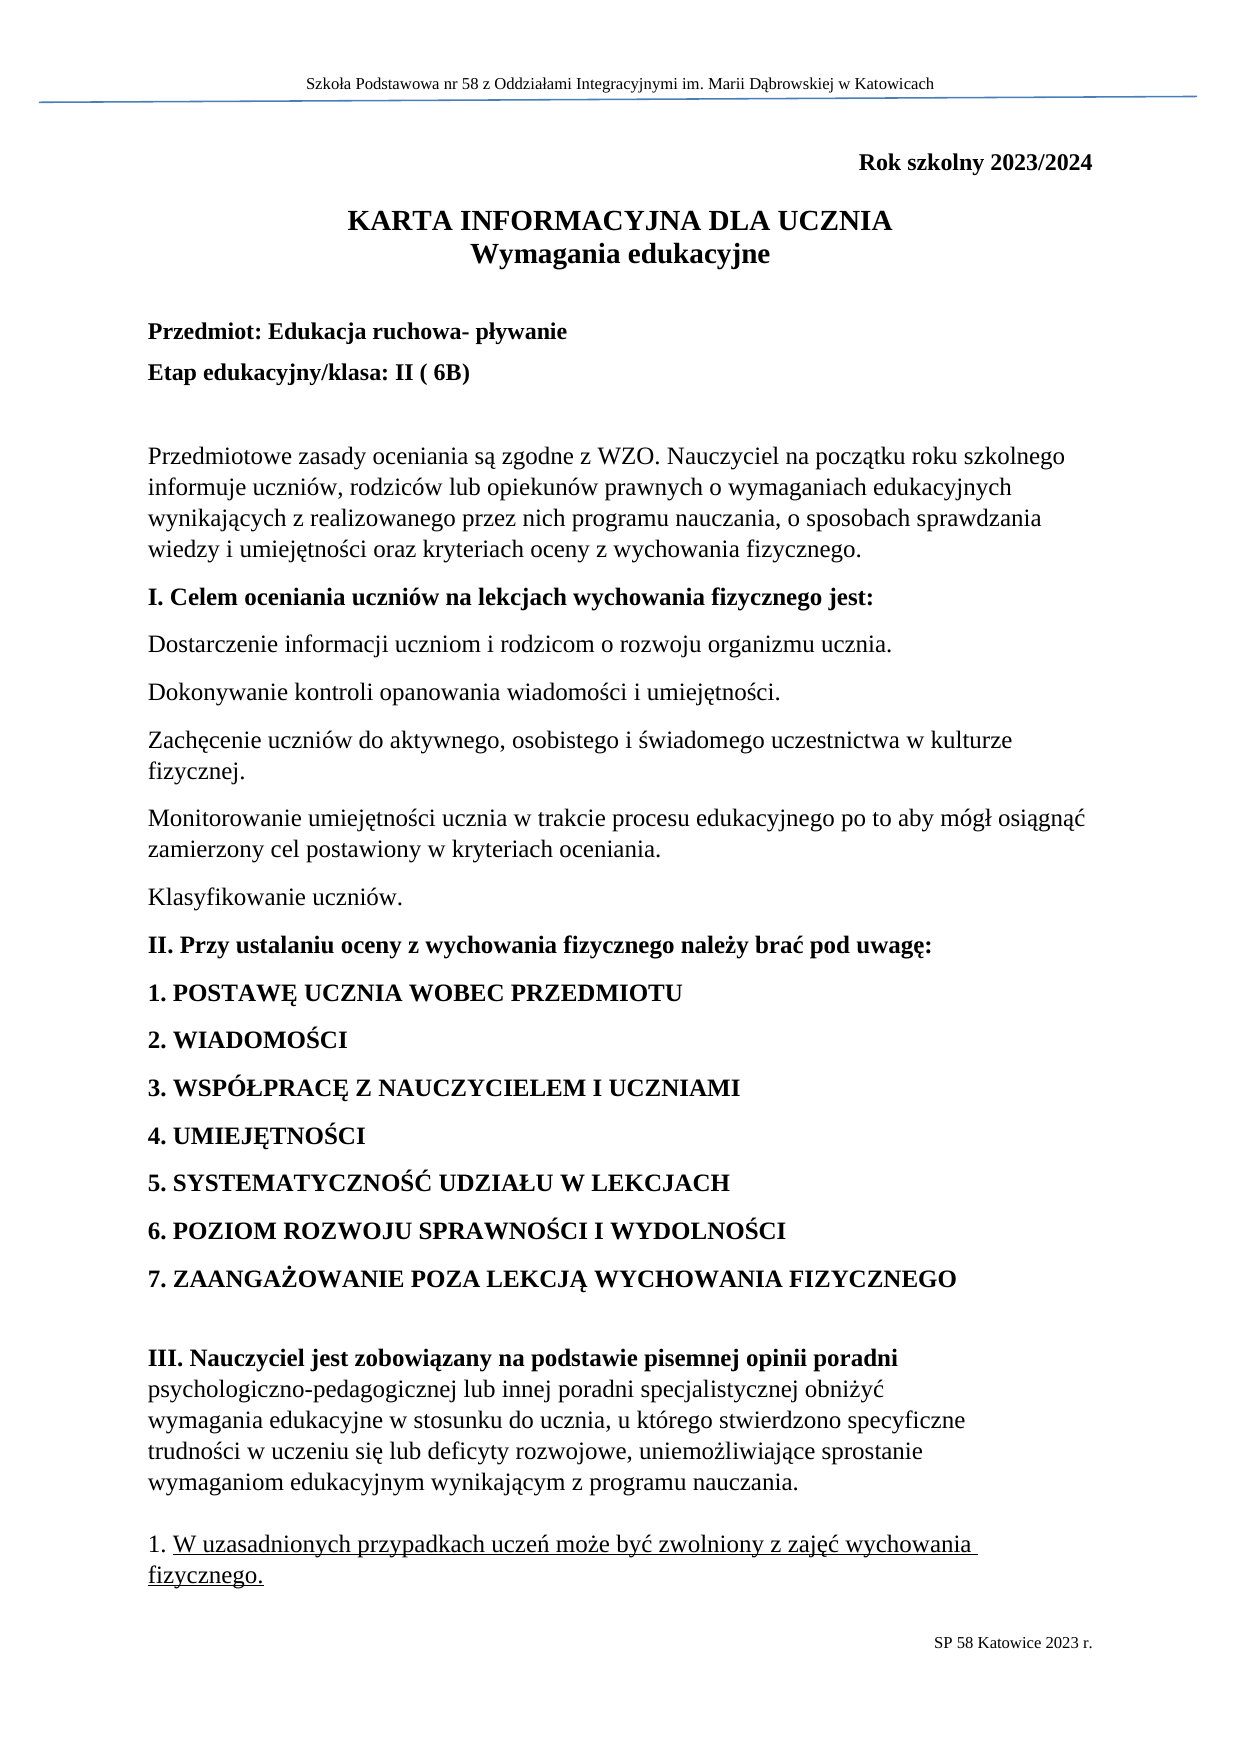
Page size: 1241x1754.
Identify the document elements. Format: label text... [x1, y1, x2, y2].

text 4. UMIEJĘTNOŚCI [148, 1121, 1093, 1149]
text 3. WSPÓŁPRACĘ Z NAUCZYCIELEM I UCZNIAMI [148, 1073, 1093, 1102]
text Klasyfikowanie uczniów. [148, 882, 1093, 911]
text Dostarczenie informacji uczniom i rodzicom o rozwoju organizmu ucznia. [148, 629, 1093, 658]
text Rok szkolny 2023/2024 [148, 148, 1093, 175]
text Zachęcenie uczniów do aktywnego, osobistego i świadomego uczestnictwa w kulturze fizycznej. [148, 725, 1093, 784]
text KARTA INFORMACYJNA DLA UCZNIA [148, 203, 1093, 236]
text Wymagania edukacyjne [148, 236, 1093, 270]
text Etap edukacyjny/klasa: II ( 6B) [148, 358, 1093, 386]
text Przedmiotowe zasady oceniania są zgodne z WZO. Nauczyciel na początku roku szkolnego informuje uczniów, rodziców lub opiekunów prawnych o wymaganiach edukacyjnych wynikających z realizowanego przez nich programu nauczania, o sposobach sprawdzania wiedzy i umiejętności oraz kryteriach oceny z wychowania fizycznego. [148, 441, 1093, 563]
text 1. POSTAWĘ UCZNIA WOBEC PRZEDMIOTU [148, 978, 1093, 1006]
text I. Celem oceniania uczniów na lekcjach wychowania fizycznego jest: [148, 582, 1093, 610]
text Przedmiot: Edukacja ruchowa- pływanie [148, 317, 1093, 344]
text Monitorowanie umiejętności ucznia w trakcie procesu edukacyjnego po to aby mógł osiągnąć zamierzony cel postawiony w kryteriach oceniania. [148, 803, 1093, 863]
text II. Przy ustalaniu oceny z wychowania fizycznego należy brać pod uwagę: [148, 930, 1093, 959]
text Dokonywanie kontroli opanowania wiadomości i umiejętności. [148, 677, 1093, 706]
text 2. WIADOMOŚCI [148, 1025, 1093, 1054]
text 6. POZIOM ROZWOJU SPRAWNOŚCI I WYDOLNOŚCI [148, 1216, 1093, 1245]
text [148, 1312, 1093, 1589]
text 5. SYSTEMATYCZNOŚĆ UDZIAŁU W LEKCJACH [148, 1168, 1093, 1197]
text 7. ZAANGAŻOWANIE POZA LEKCJĄ WYCHOWANIA FIZYCZNEGO [148, 1264, 1093, 1293]
